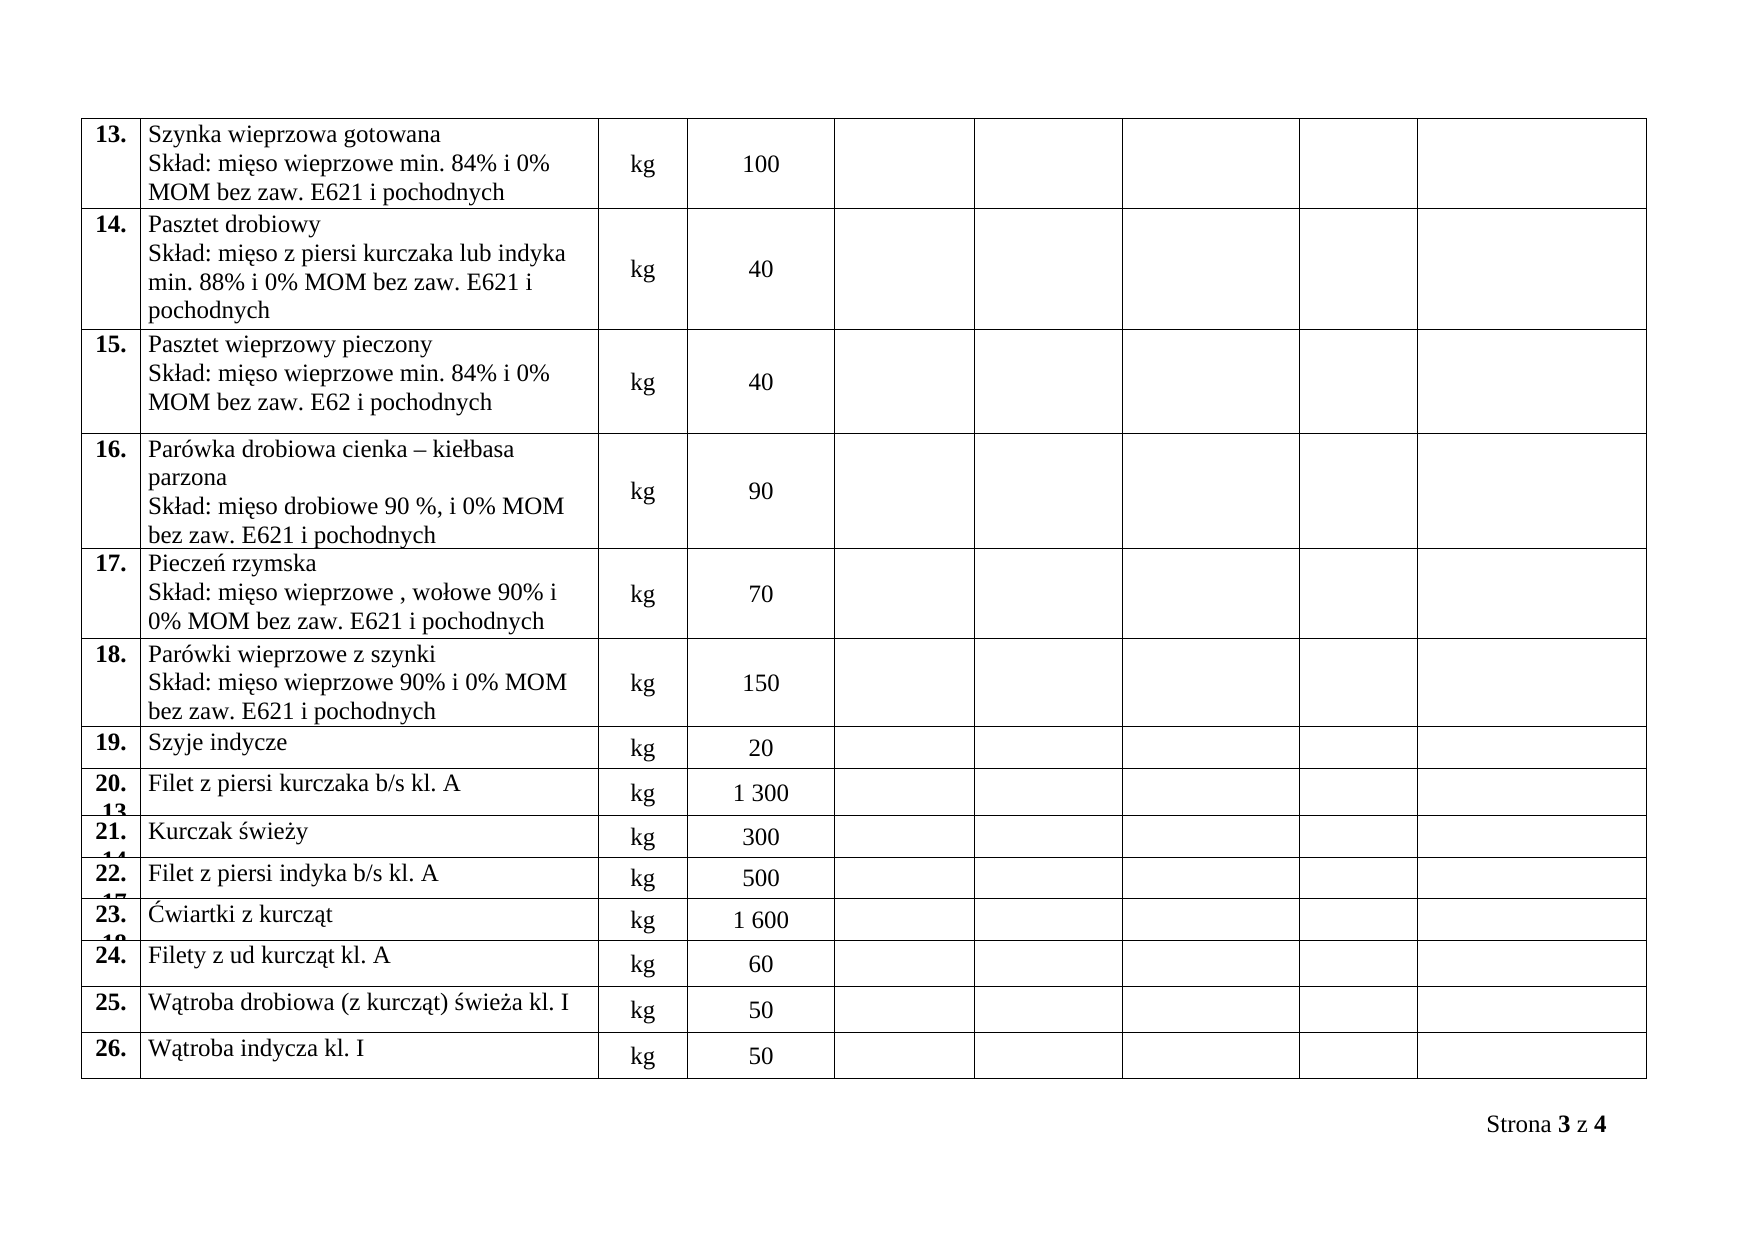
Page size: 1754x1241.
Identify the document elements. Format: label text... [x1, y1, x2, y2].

table_cell [1418, 769, 1646, 815]
table_cell [1300, 1033, 1417, 1078]
table_cell [975, 941, 1122, 986]
table_cell [1418, 858, 1646, 898]
table_cell kg [599, 330, 687, 433]
table_cell [835, 209, 974, 328]
table_cell [975, 434, 1122, 547]
table_cell [1418, 330, 1646, 433]
table_cell [1418, 119, 1646, 208]
table_cell [1300, 434, 1417, 547]
table_cell 500 [688, 858, 834, 898]
table_cell [835, 941, 974, 986]
table_cell [975, 769, 1122, 815]
table_cell Filet z piersi indyka b/s kl. A [141, 858, 598, 898]
table_cell [1300, 549, 1417, 638]
table_cell Parówki wieprzowe z szynki Skład: mięso wieprzowe 90% i 0% MOM bez zaw. E621 i pochodnych [141, 639, 598, 726]
table_cell [1418, 639, 1646, 726]
table_cell [835, 330, 974, 433]
table_cell kg [599, 987, 687, 1032]
table_cell kg [599, 769, 687, 815]
table_cell [835, 119, 974, 208]
table_cell kg [599, 941, 687, 986]
table_cell [835, 727, 974, 767]
table_cell [1123, 858, 1299, 898]
table_cell 13 [82, 769, 140, 815]
table_cell [82, 727, 140, 767]
table_cell [1418, 941, 1646, 986]
table_cell [1300, 639, 1417, 726]
table_cell 50 [688, 1033, 834, 1078]
table_cell kg [599, 727, 687, 767]
table_cell [1123, 727, 1299, 767]
table_cell 18 [82, 899, 140, 939]
table_cell Pasztet drobiowy Skład: mięso z piersi kurczaka lub indyka min. 88% i 0% MOM bez zaw. E621 i pochodnych [141, 209, 598, 328]
table_cell [835, 987, 974, 1032]
table_cell [1123, 330, 1299, 433]
table_cell [975, 727, 1122, 767]
table_cell 100 [688, 119, 834, 208]
table_cell Ćwiartki z kurcząt [141, 899, 598, 939]
table_cell [82, 987, 140, 1032]
table_cell [1418, 899, 1646, 939]
table_cell [1123, 209, 1299, 328]
table_cell [975, 639, 1122, 726]
table_cell [1418, 816, 1646, 857]
table_cell [1300, 727, 1417, 767]
table_cell [1123, 816, 1299, 857]
table_cell [1418, 987, 1646, 1032]
table_cell [975, 549, 1122, 638]
table_cell [835, 434, 974, 547]
table_cell Szyje indycze [141, 727, 598, 767]
table_cell Kurczak świeży [141, 816, 598, 857]
table_cell [1300, 899, 1417, 939]
table_cell [835, 1033, 974, 1078]
table_cell Wątroba indycza kl. I [141, 1033, 598, 1078]
table_cell [1300, 941, 1417, 986]
table_cell [1123, 769, 1299, 815]
table_cell [1418, 1033, 1646, 1078]
table_cell [1123, 1033, 1299, 1078]
table_cell kg [599, 434, 687, 547]
table_cell [82, 639, 140, 726]
table_cell 17 [82, 858, 140, 898]
table_cell Wątroba drobiowa (z kurcząt) świeża kl. I [141, 987, 598, 1032]
table_cell kg [599, 858, 687, 898]
table_cell [975, 1033, 1122, 1078]
table_cell [835, 899, 974, 939]
table_cell 1 600 [688, 899, 834, 939]
table_cell 20 [688, 727, 834, 767]
table_cell [82, 330, 140, 433]
table_cell [975, 858, 1122, 898]
table_cell [1123, 987, 1299, 1032]
table_cell kg [599, 899, 687, 939]
table_cell [975, 330, 1122, 433]
table_cell 14 [82, 816, 140, 857]
table_cell [835, 639, 974, 726]
table_cell [1418, 549, 1646, 638]
table_cell 60 [688, 941, 834, 986]
table_cell kg [599, 1033, 687, 1078]
table_cell kg [599, 119, 687, 208]
table_cell [975, 899, 1122, 939]
table_cell [835, 769, 974, 815]
table_cell 40 [688, 330, 834, 433]
table_cell [835, 858, 974, 898]
table_cell kg [599, 209, 687, 328]
table_cell [1418, 209, 1646, 328]
table_cell 150 [688, 639, 834, 726]
table_cell kg [599, 816, 687, 857]
table_cell [82, 209, 140, 328]
table_cell [1300, 209, 1417, 328]
table_cell Szynka wieprzowa gotowana Skład: mięso wieprzowe min. 84% i 0% MOM bez zaw. E621 i pochodnych [141, 119, 598, 208]
table_cell [1123, 941, 1299, 986]
table_cell Parówka drobiowa cienka – kiełbasa parzona Skład: mięso drobiowe 90 %, i 0% MOM bez zaw. E621 i pochodnych [141, 434, 598, 547]
table_cell Filety z ud kurcząt kl. A [141, 941, 598, 986]
table_cell [835, 816, 974, 857]
table_cell [1123, 899, 1299, 939]
table_cell 90 [688, 434, 834, 547]
table_cell 300 [688, 816, 834, 857]
table_cell [1300, 330, 1417, 433]
table_cell Pasztet wieprzowy pieczony Skład: mięso wieprzowe min. 84% i 0% MOM bez zaw. E62 i pochodnych [141, 330, 598, 433]
table_cell [82, 549, 140, 638]
table_cell [835, 549, 974, 638]
table_cell kg [599, 549, 687, 638]
table_cell [975, 816, 1122, 857]
table_cell [82, 941, 140, 986]
table_cell Pieczeń rzymska Skład: mięso wieprzowe , wołowe 90% i 0% MOM bez zaw. E621 i pochodnych [141, 549, 598, 638]
table_cell [975, 119, 1122, 208]
table_cell [1300, 119, 1417, 208]
table_cell [1300, 987, 1417, 1032]
table_cell 1 300 [688, 769, 834, 815]
table_cell [1123, 434, 1299, 547]
table_cell [1418, 434, 1646, 547]
table_cell [1300, 769, 1417, 815]
table_cell [1123, 549, 1299, 638]
table_cell [82, 119, 140, 208]
table_cell kg [599, 639, 687, 726]
table_cell [1123, 639, 1299, 726]
table_cell Filet z piersi kurczaka b/s kl. A [141, 769, 598, 815]
table_cell [975, 209, 1122, 328]
table_cell [1300, 858, 1417, 898]
table_cell 50 [688, 987, 834, 1032]
table_cell 70 [688, 549, 834, 638]
table_cell [1300, 816, 1417, 857]
table_cell [1418, 727, 1646, 767]
table_cell [1123, 119, 1299, 208]
table_cell [975, 987, 1122, 1032]
table_cell 40 [688, 209, 834, 328]
table_cell [82, 434, 140, 547]
table_cell [82, 1033, 140, 1078]
